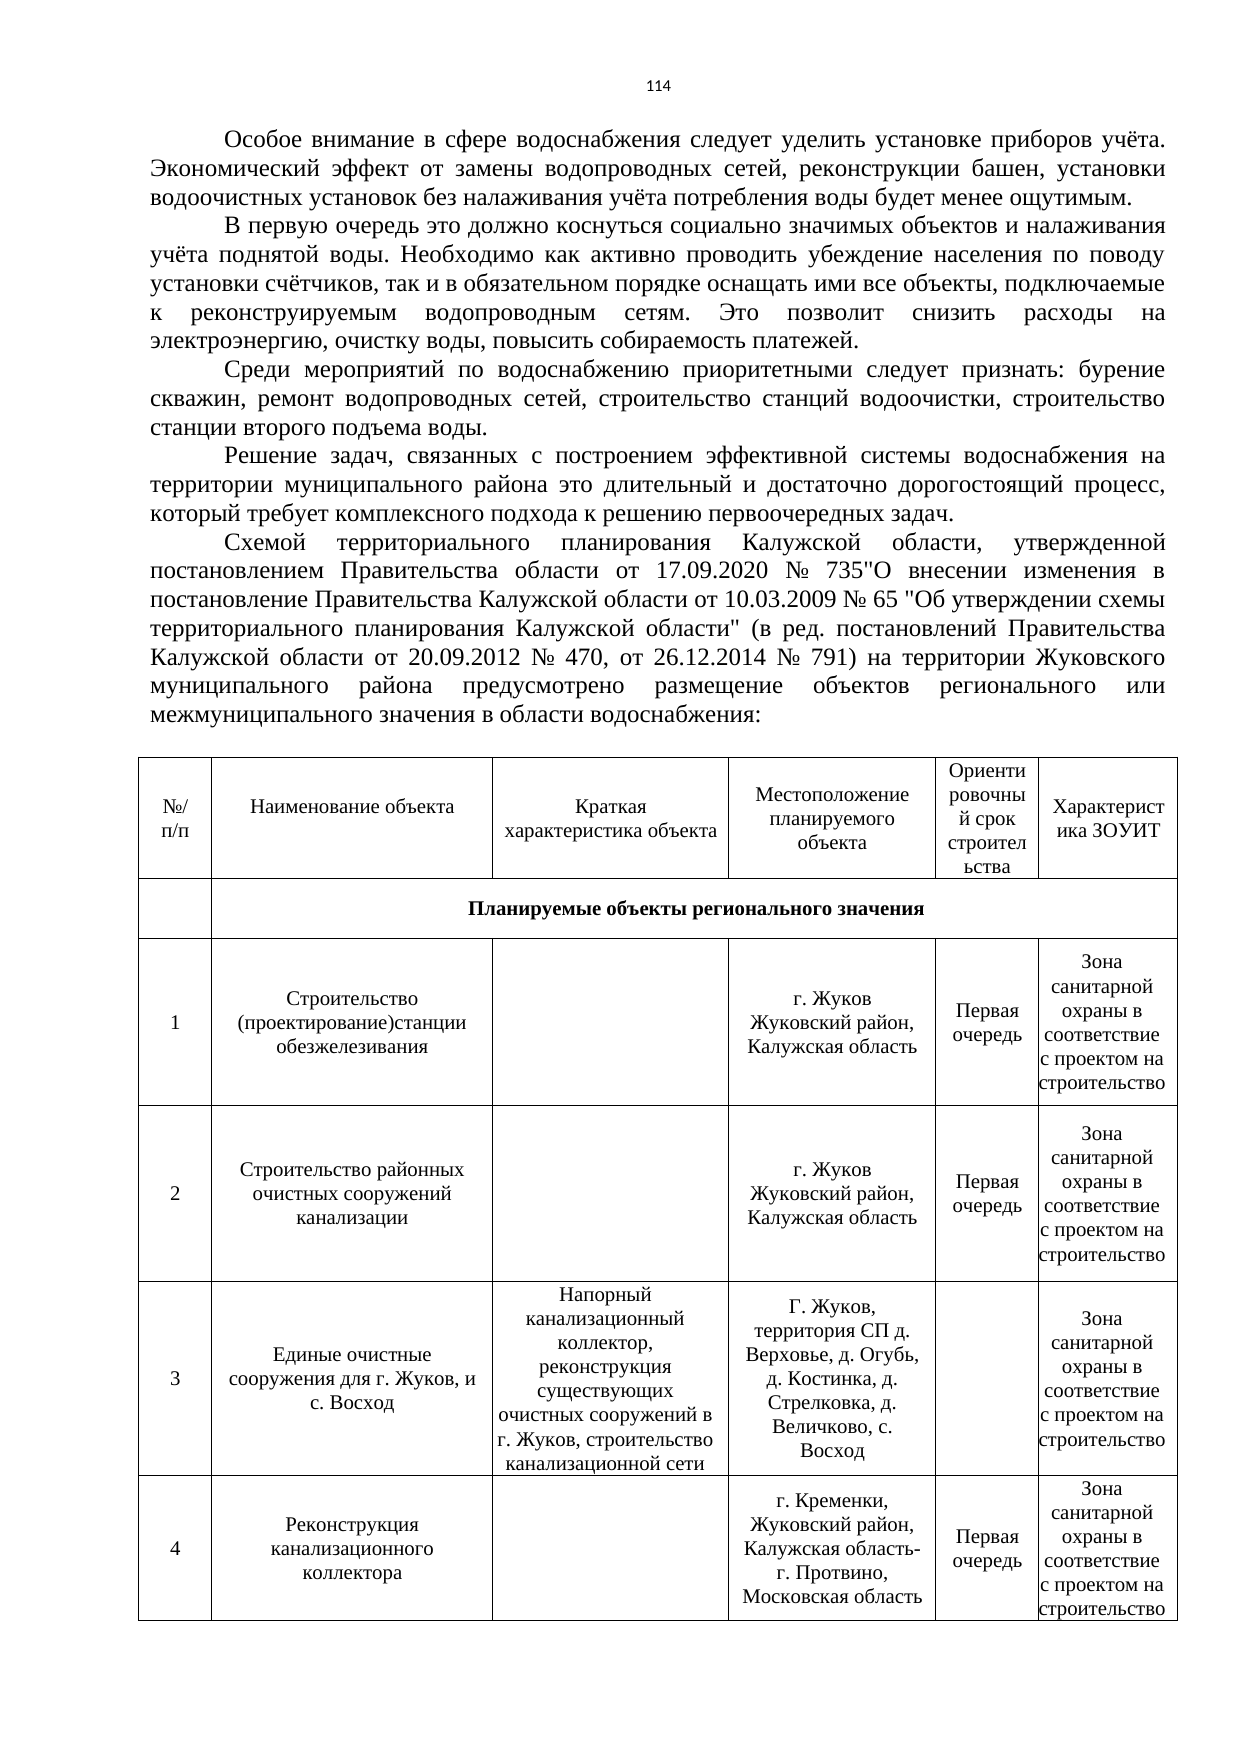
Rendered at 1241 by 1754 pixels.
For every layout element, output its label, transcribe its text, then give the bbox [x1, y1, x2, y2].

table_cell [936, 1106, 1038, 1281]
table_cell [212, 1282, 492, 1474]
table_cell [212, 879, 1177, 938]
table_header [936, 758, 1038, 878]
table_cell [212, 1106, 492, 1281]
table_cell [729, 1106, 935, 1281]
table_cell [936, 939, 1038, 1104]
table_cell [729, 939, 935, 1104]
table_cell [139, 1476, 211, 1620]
text В первую очередь это должно коснуться социально значимых объектов и налаживания учёта поднятой воды. Необходимо как активно проводить убеждение населения по поводу установки счётчиков, так и в обязательном порядке оснащать ими все объекты, подключаемые к реконструируемым водопроводным сетям. Это позволит снизить расходы на электроэнергию, очистку воды, повысить собираемость платежей. [150, 210, 1166, 354]
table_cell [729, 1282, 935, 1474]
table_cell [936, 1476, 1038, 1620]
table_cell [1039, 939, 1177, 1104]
text Решение задач, связанных с построением эффективной системы водоснабжения на территории муниципального района это длительный и достаточно дорогостоящий процесс, который требует комплексного подхода к решению первоочередных задач. [150, 440, 1166, 527]
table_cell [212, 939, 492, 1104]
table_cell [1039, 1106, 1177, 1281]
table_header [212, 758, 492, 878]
text Среди мероприятий по водоснабжению приоритетными следует признать: бурение скважин, ремонт водопроводных сетей, строительство станций водоочистки, строительство станции второго подъема воды. [150, 354, 1166, 440]
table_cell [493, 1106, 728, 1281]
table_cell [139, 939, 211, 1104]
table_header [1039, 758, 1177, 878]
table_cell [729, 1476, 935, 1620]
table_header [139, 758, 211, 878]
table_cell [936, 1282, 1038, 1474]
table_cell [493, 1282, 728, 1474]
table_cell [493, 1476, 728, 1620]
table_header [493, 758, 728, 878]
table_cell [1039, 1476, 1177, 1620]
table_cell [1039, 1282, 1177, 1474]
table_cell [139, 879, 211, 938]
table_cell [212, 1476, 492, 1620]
text Схемой территориального планирования Калужской области, утвержденной постановлением Правительства области от 17.09.2020 № 735"О внесении изменения в постановление Правительства Калужской области от 10.03.2009 № 65 "Об утверждении схемы территориального планирования Калужской области" (в ред. постановлений Правительства Калужской области от 20.09.2012 № 470, от 26.12.2014 № 791) на территории Жуковского муниципального района предусмотрено размещение объектов регионального или межмуниципального значения в области водоснабжения: [150, 527, 1166, 728]
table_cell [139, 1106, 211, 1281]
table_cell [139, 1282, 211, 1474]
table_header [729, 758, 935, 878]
text Особое внимание в сфере водоснабжения следует уделить установке приборов учёта. Экономический эффект от замены водопроводных сетей, реконструкции башен, установки водоочистных установок без налаживания учёта потребления воды будет менее ощутимым. [150, 124, 1166, 210]
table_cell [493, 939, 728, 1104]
